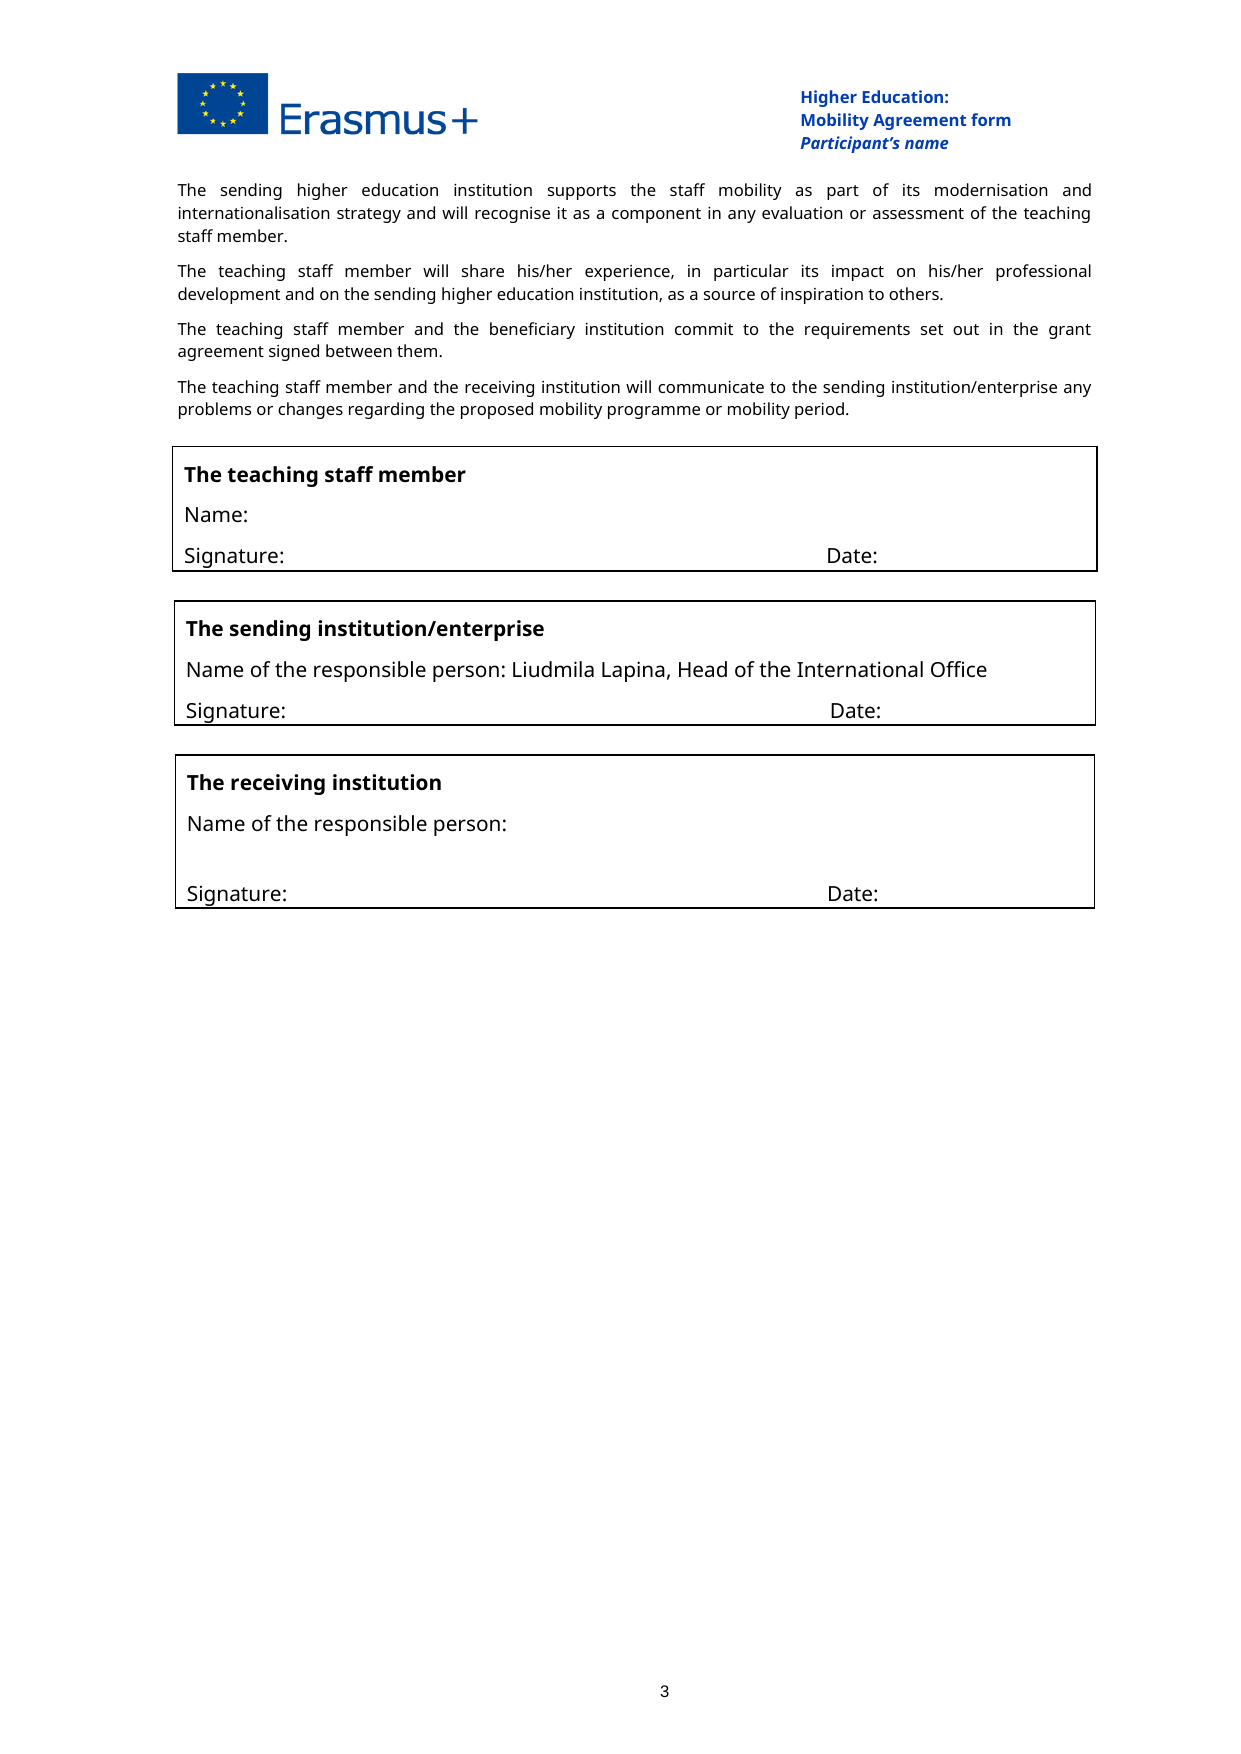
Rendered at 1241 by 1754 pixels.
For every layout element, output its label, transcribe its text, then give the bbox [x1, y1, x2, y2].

text The sending higher education institution supports the staff mobility as part of its modernisation and internationalisation strategy and will recognise it as a component in any evaluation or assessment of the teaching staff member. [177, 179, 1092, 247]
text The teaching staff member will share his/her experience, in particular its impact on his/her professional development and on the sending higher education institution, as a source of inspiration to others. [177, 259, 1092, 305]
picture [177, 73, 478, 135]
table_header The receiving institution Name of the responsible person: Signature: Date: [176, 756, 1094, 907]
table_header The sending institution/enterprise Name of the responsible person: Liudmila Lapina, Head of the International Office Signature: Date: [175, 602, 1095, 724]
text The teaching staff member and the beneficiary institution commit to the requirements set out in the grant agreement signed between them. [177, 317, 1092, 363]
text The teaching staff member and the receiving institution will communicate to the sending institution/enterprise any problems or changes regarding the proposed mobility programme or mobility period. [177, 375, 1092, 421]
table_header The teaching staff member Name: Signature: Date: [173, 447, 1096, 570]
